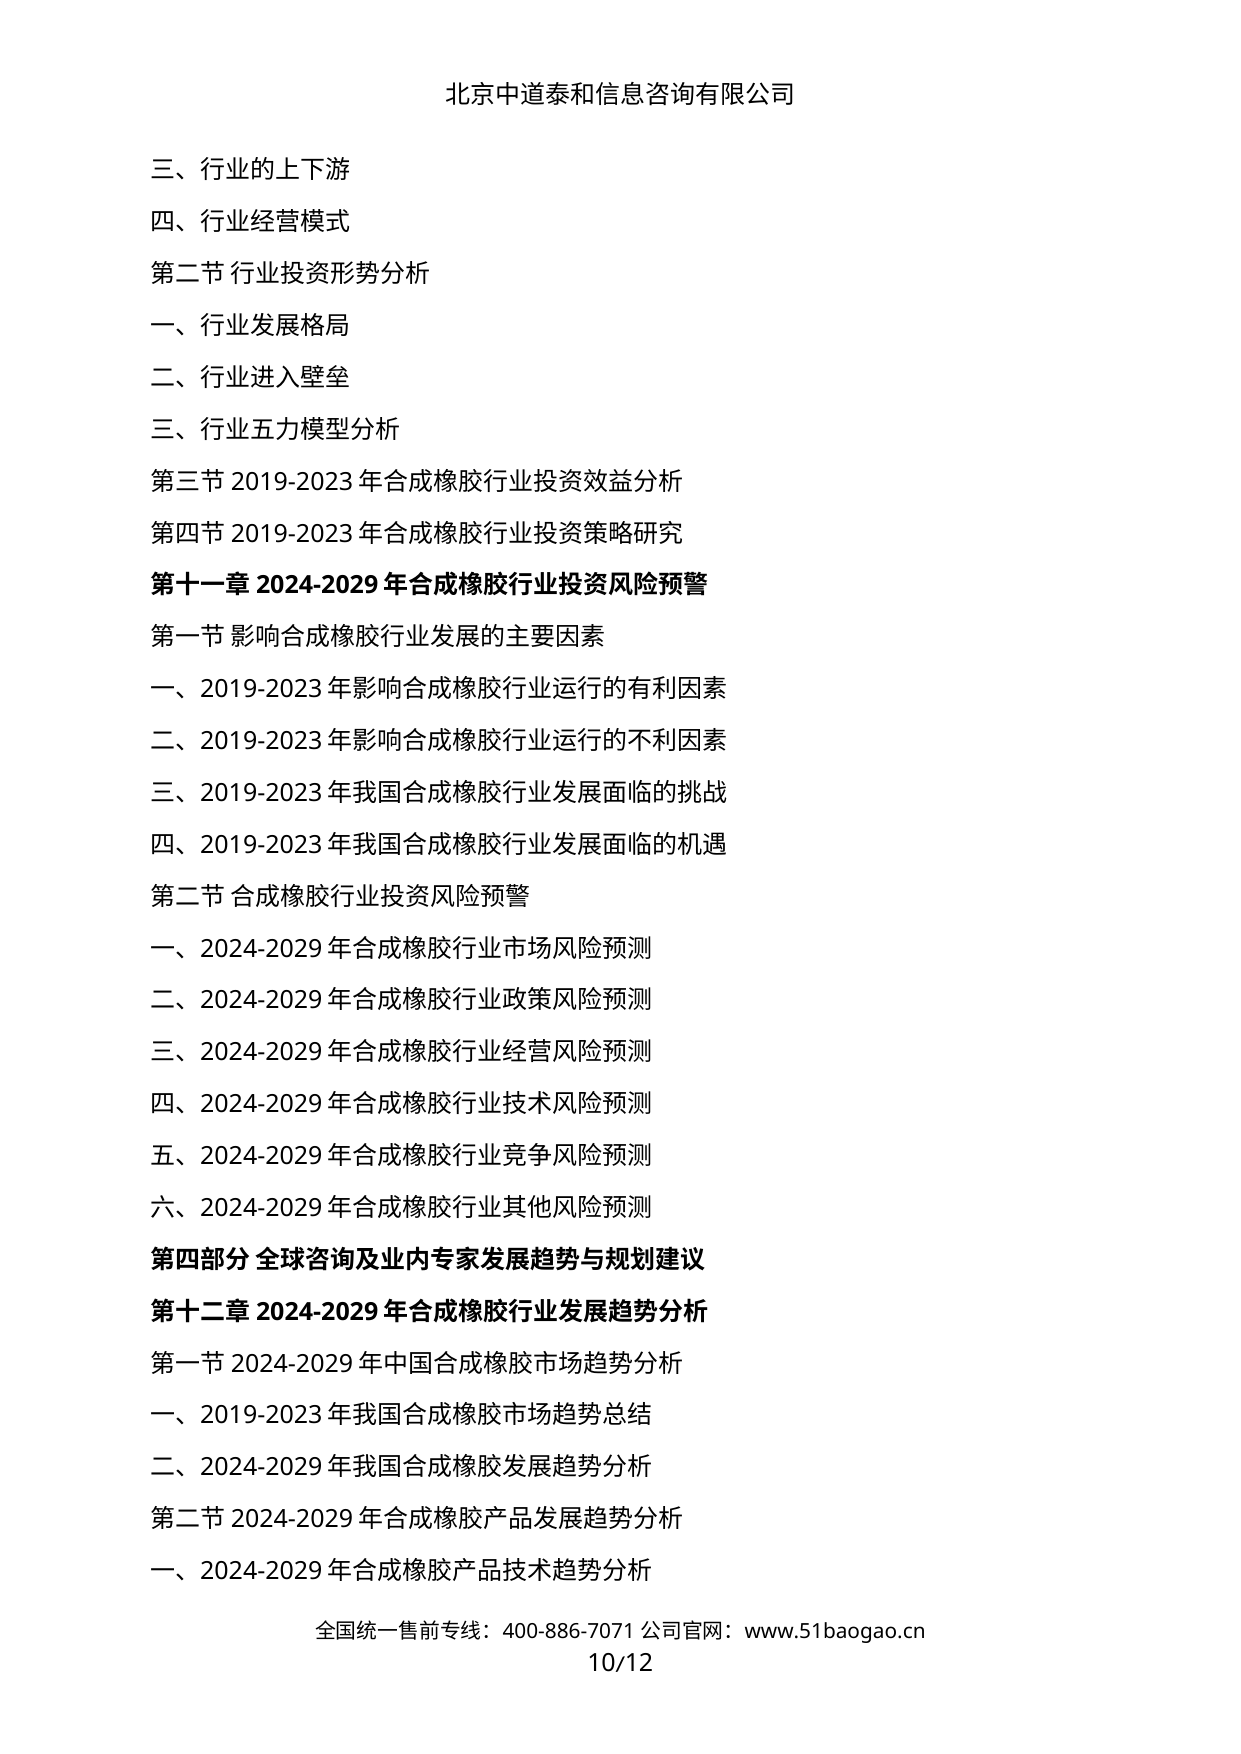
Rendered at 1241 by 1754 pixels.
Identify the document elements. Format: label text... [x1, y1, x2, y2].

text 六、2024-2029年合成橡胶行业其他风险预测 [150, 1187, 1090, 1224]
text 四、2024-2029年合成橡胶行业技术风险预测 [150, 1084, 1090, 1120]
text 五、2024-2029年合成橡胶行业竞争风险预测 [150, 1136, 1090, 1172]
text 第一节 2024-2029年中国合成橡胶市场趋势分析 [150, 1343, 1090, 1379]
text 四、2019-2023年我国合成橡胶行业发展面临的机遇 [150, 824, 1090, 861]
text 三、2019-2023年我国合成橡胶行业发展面临的挑战 [150, 772, 1090, 809]
text 一、2024-2029年合成橡胶产品技术趋势分析 [150, 1551, 1090, 1587]
text 一、2024-2029年合成橡胶行业市场风险预测 [150, 928, 1090, 964]
text 一、2019-2023年影响合成橡胶行业运行的有利因素 [150, 669, 1090, 705]
text 第一节 影响合成橡胶行业发展的主要因素 [150, 617, 1090, 653]
text 第四部分 全球咨询及业内专家发展趋势与规划建议 [150, 1239, 1090, 1276]
text 第四节 2019-2023年合成橡胶行业投资策略研究 [150, 513, 1090, 549]
text 第二节 行业投资形势分析 [150, 254, 1090, 290]
text 第二节 2024-2029年合成橡胶产品发展趋势分析 [150, 1499, 1090, 1535]
text 三、行业的上下游 [150, 150, 1090, 186]
text 三、行业五力模型分析 [150, 409, 1090, 446]
text 三、2024-2029年合成橡胶行业经营风险预测 [150, 1032, 1090, 1068]
text 一、行业发展格局 [150, 306, 1090, 342]
text 第十二章 2024-2029年合成橡胶行业发展趋势分析 [150, 1291, 1090, 1327]
text 一、2019-2023年我国合成橡胶市场趋势总结 [150, 1395, 1090, 1431]
text 第十一章 2024-2029年合成橡胶行业投资风险预警 [150, 565, 1090, 601]
text 二、2024-2029年我国合成橡胶发展趋势分析 [150, 1447, 1090, 1483]
text 二、2024-2029年合成橡胶行业政策风险预测 [150, 980, 1090, 1016]
text 四、行业经营模式 [150, 202, 1090, 238]
text 二、行业进入壁垒 [150, 357, 1090, 394]
text 第三节 2019-2023年合成橡胶行业投资效益分析 [150, 461, 1090, 497]
text 二、2019-2023年影响合成橡胶行业运行的不利因素 [150, 721, 1090, 757]
text 第二节 合成橡胶行业投资风险预警 [150, 876, 1090, 912]
